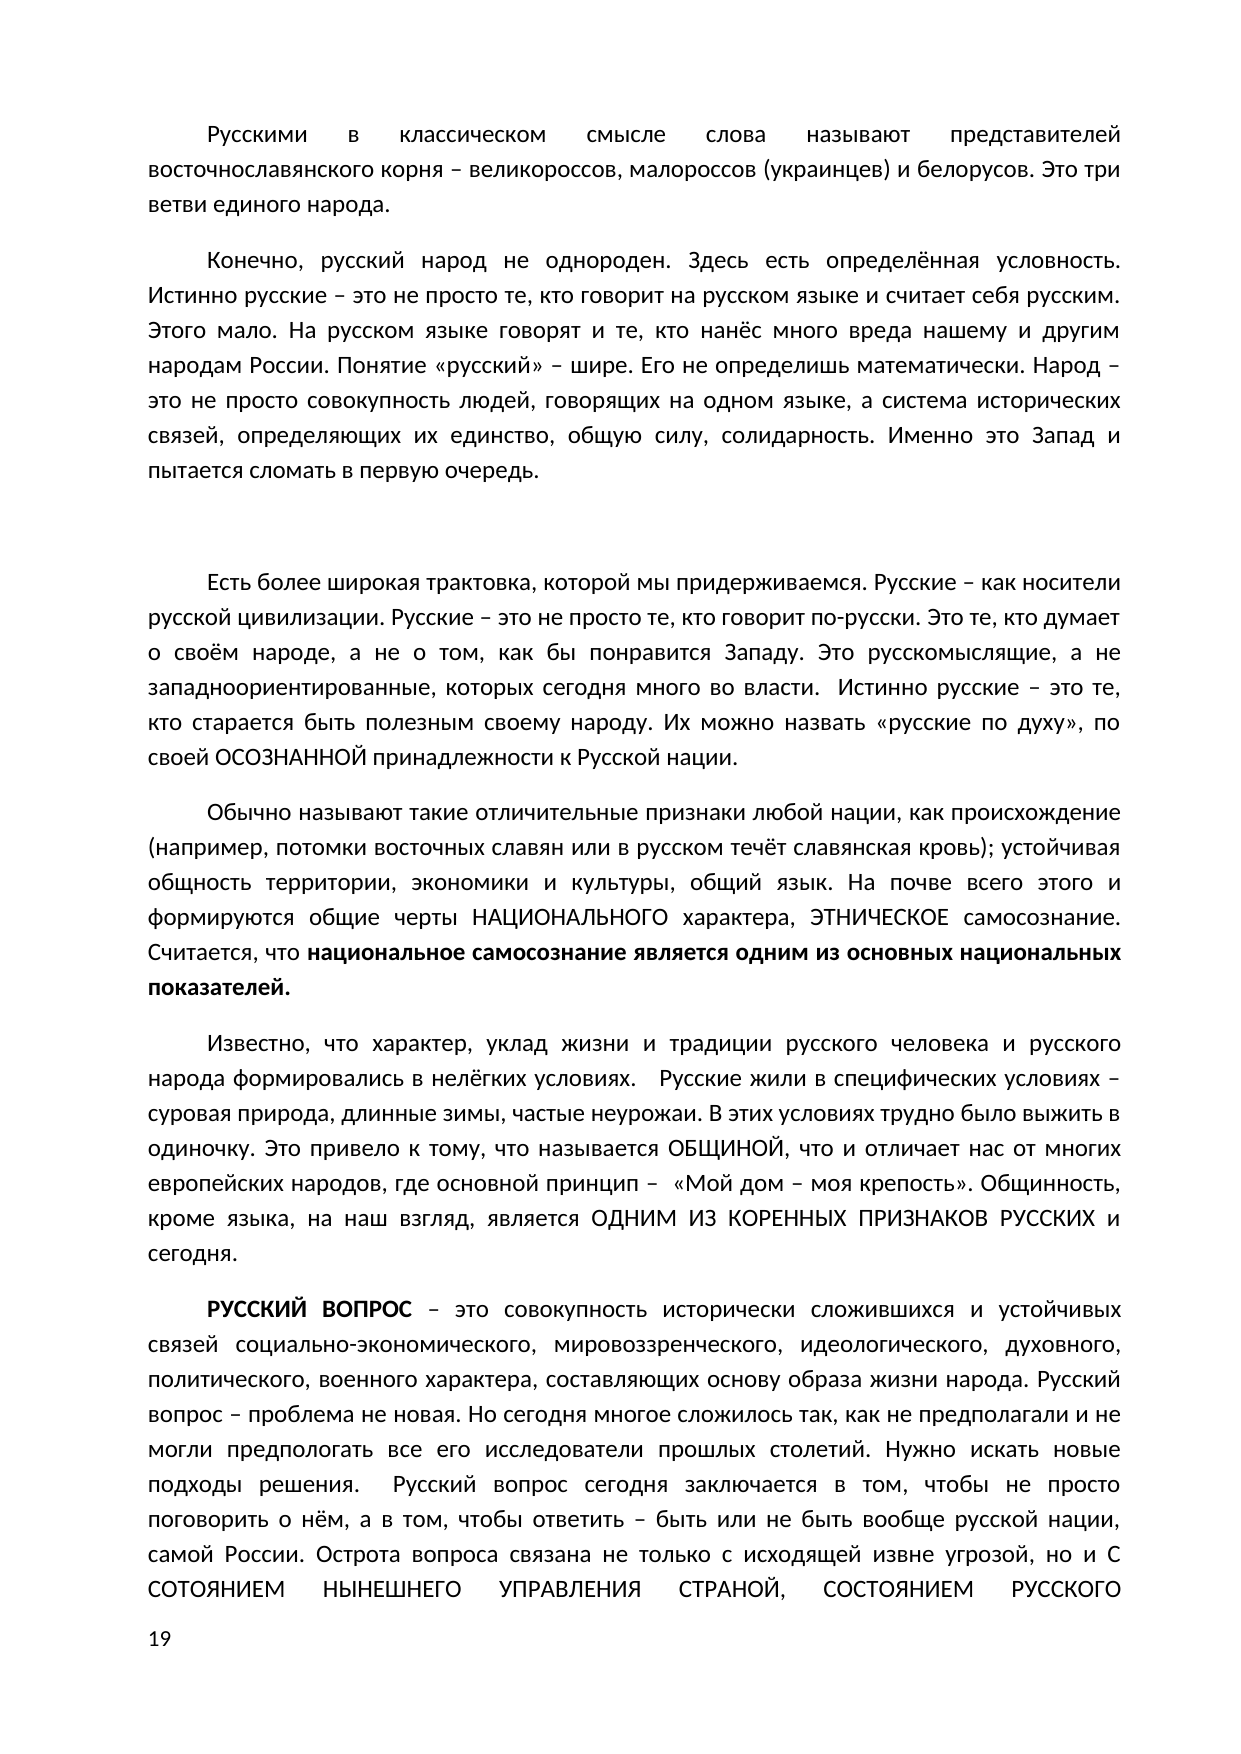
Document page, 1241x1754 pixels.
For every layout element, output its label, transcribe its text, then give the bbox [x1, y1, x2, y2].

text Есть более широкая трактовка, которой мы придерживаемся. Русские – как носители русской цивилизации. Русские – это не просто те, кто говорит по-русски. Это те, кто думает о своём народе, а не о том, как бы понравится Западу. Это русскомыслящие, а не западноориентированные, которых сегодня много во власти. Истинно русские – это те, кто старается быть полезным своему народу. Их можно назвать «русские по духу», по своей ОСОЗНАННОЙ принадлежности к Русской нации. [148, 566, 1122, 771]
text Русскими в классическом смысле слова называют представителей восточнославянского корня – великороссов, малороссов (украинцев) и белорусов. Это три ветви единого народа. [148, 118, 1122, 219]
text Конечно, русский народ не однороден. Здесь есть определённая условность. Истинно русские – это не просто те, кто говорит на русском языке и считает себя русским. Этого мало. На русском языке говорят и те, кто нанёс много вреда нашему и другим народам России. Понятие «русский» – шире. Его не определишь математически. Народ – это не просто совокупность людей, говорящих на одном языке, а система исторических связей, определяющих их единство, общую силу, солидарность. Именно это Запад и пытается сломать в первую очередь. [148, 244, 1122, 484]
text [148, 1293, 1122, 1604]
text Обычно называют такие отличительные признаки любой нации, как происхождение (например, потомки восточных славян или в русском течёт славянская кровь); устойчивая общность территории, экономики и культуры, общий язык. На почве всего этого и формируются общие черты НАЦИОНАЛЬНОГО характера, ЭТНИЧЕСКОЕ самосознание. Считается, что национальное самосознание является одним из основных национальных показателей. [148, 796, 1122, 1002]
text Известно, что характер, уклад жизни и традиции русского человека и русского народа формировались в нелёгких условиях. Русские жили в специфических условиях – суровая природа, длинные зимы, частые неурожаи. В этих условиях трудно было выжить в одиночку. Это привело к тому, что называется ОБЩИНОЙ, что и отличает нас от многих европейских народов, где основной принцип – «Мой дом – моя крепость». Общинность, кроме языка, на наш взгляд, является ОДНИМ ИЗ КОРЕННЫХ ПРИЗНАКОВ РУССКИХ и сегодня. [148, 1027, 1122, 1268]
